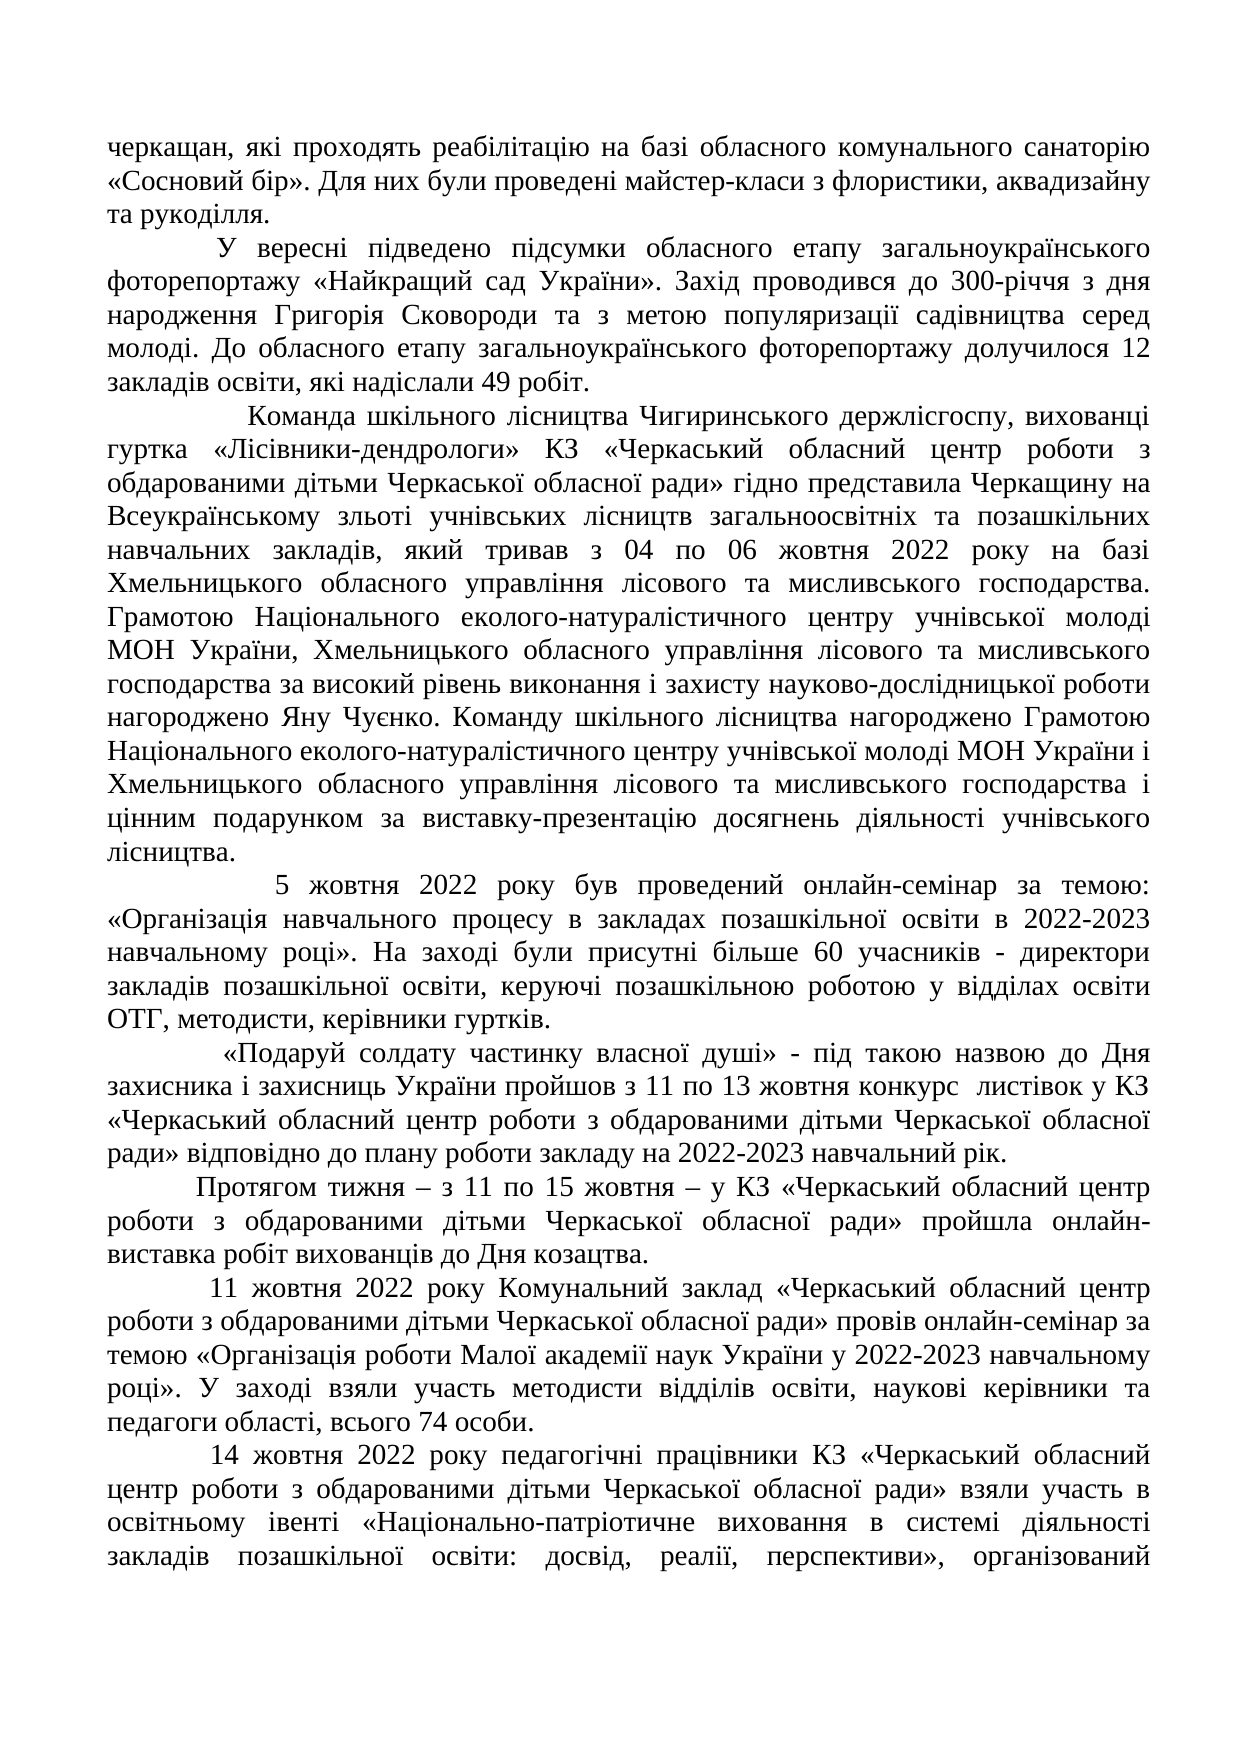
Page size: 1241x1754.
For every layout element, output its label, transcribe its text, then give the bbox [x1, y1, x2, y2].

text «Подаруй солдату частинку власної душі» - під такою назвою до Дня захисника і захисниць України пройшов з 11 по 13 жовтня конкурс листівок у КЗ «Черкаський обласний центр роботи з обдарованими дітьми Черкаської обласної ради» відповідно до плану роботи закладу на 2022-2023 навчальний рік. [107, 1035, 1151, 1169]
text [107, 129, 1151, 230]
text 11 жовтня 2022 року Комунальний заклад «Черкаський обласний центр роботи з обдарованими дітьми Черкаської обласної ради» провів онлайн-семінар за темою «Організація роботи Малої академії наук України у 2022-2023 навчальному році». У заході взяли участь методисти відділів освіти, наукові керівники та педагоги області, всього 74 особи. [107, 1270, 1151, 1437]
text 5 жовтня 2022 року був проведений онлайн-семінар за темою: «Організація навчального процесу в закладах позашкільної освіти в 2022-2023 навчальному році». На заході були присутні більше 60 учасників - директори закладів позашкільної освіти, керуючі позашкільною роботою у відділах освіти ОТГ, методисти, керівники гуртків. [107, 867, 1151, 1035]
text Команда шкільного лісництва Чигиринського держлісгоспу, вихованці гуртка «Лісівники-дендрологи» КЗ «Черкаський обласний центр роботи з обдарованими дітьми Черкаської обласної ради» гідно представила Черкащину на Всеукраїнському зльоті учнівських лісництв загальноосвітніх та позашкільних навчальних закладів, який тривав з 04 по 06 жовтня 2022 року на базі Хмельницького обласного управління лісового та мисливського господарства. Грамотою Національного еколого-натуралістичного центру учнівської молоді МОН України, Хмельницького обласного управління лісового та мисливського господарства за високий рівень виконання і захисту науково-дослідницької роботи нагороджено Яну Чуєнко. Команду шкільного лісництва нагороджено Грамотою Національного еколого-натуралістичного центру учнівської молоді МОН України і Хмельницького обласного управління лісового та мисливського господарства і цінним подарунком за виставку-презентацію досягнень діяльності учнівського лісництва. [107, 398, 1151, 867]
text У вересні підведено підсумки обласного етапу загальноукраїнського фоторепортажу «Найкращий сад України». Захід проводився до 300-річчя з дня народження Григорія Сковороди та з метою популяризації садівництва серед молоді. До обласного етапу загальноукраїнського фоторепортажу долучилося 12 закладів освіти, які надіслали 49 робіт. [107, 230, 1151, 398]
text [107, 1437, 1151, 1572]
text Протягом тижня – з 11 по 15 жовтня – у КЗ «Черкаський обласний центр роботи з обдарованими дітьми Черкаської обласної ради» пройшла онлайн-виставка робіт вихованців до Дня козацтва. [107, 1169, 1151, 1270]
